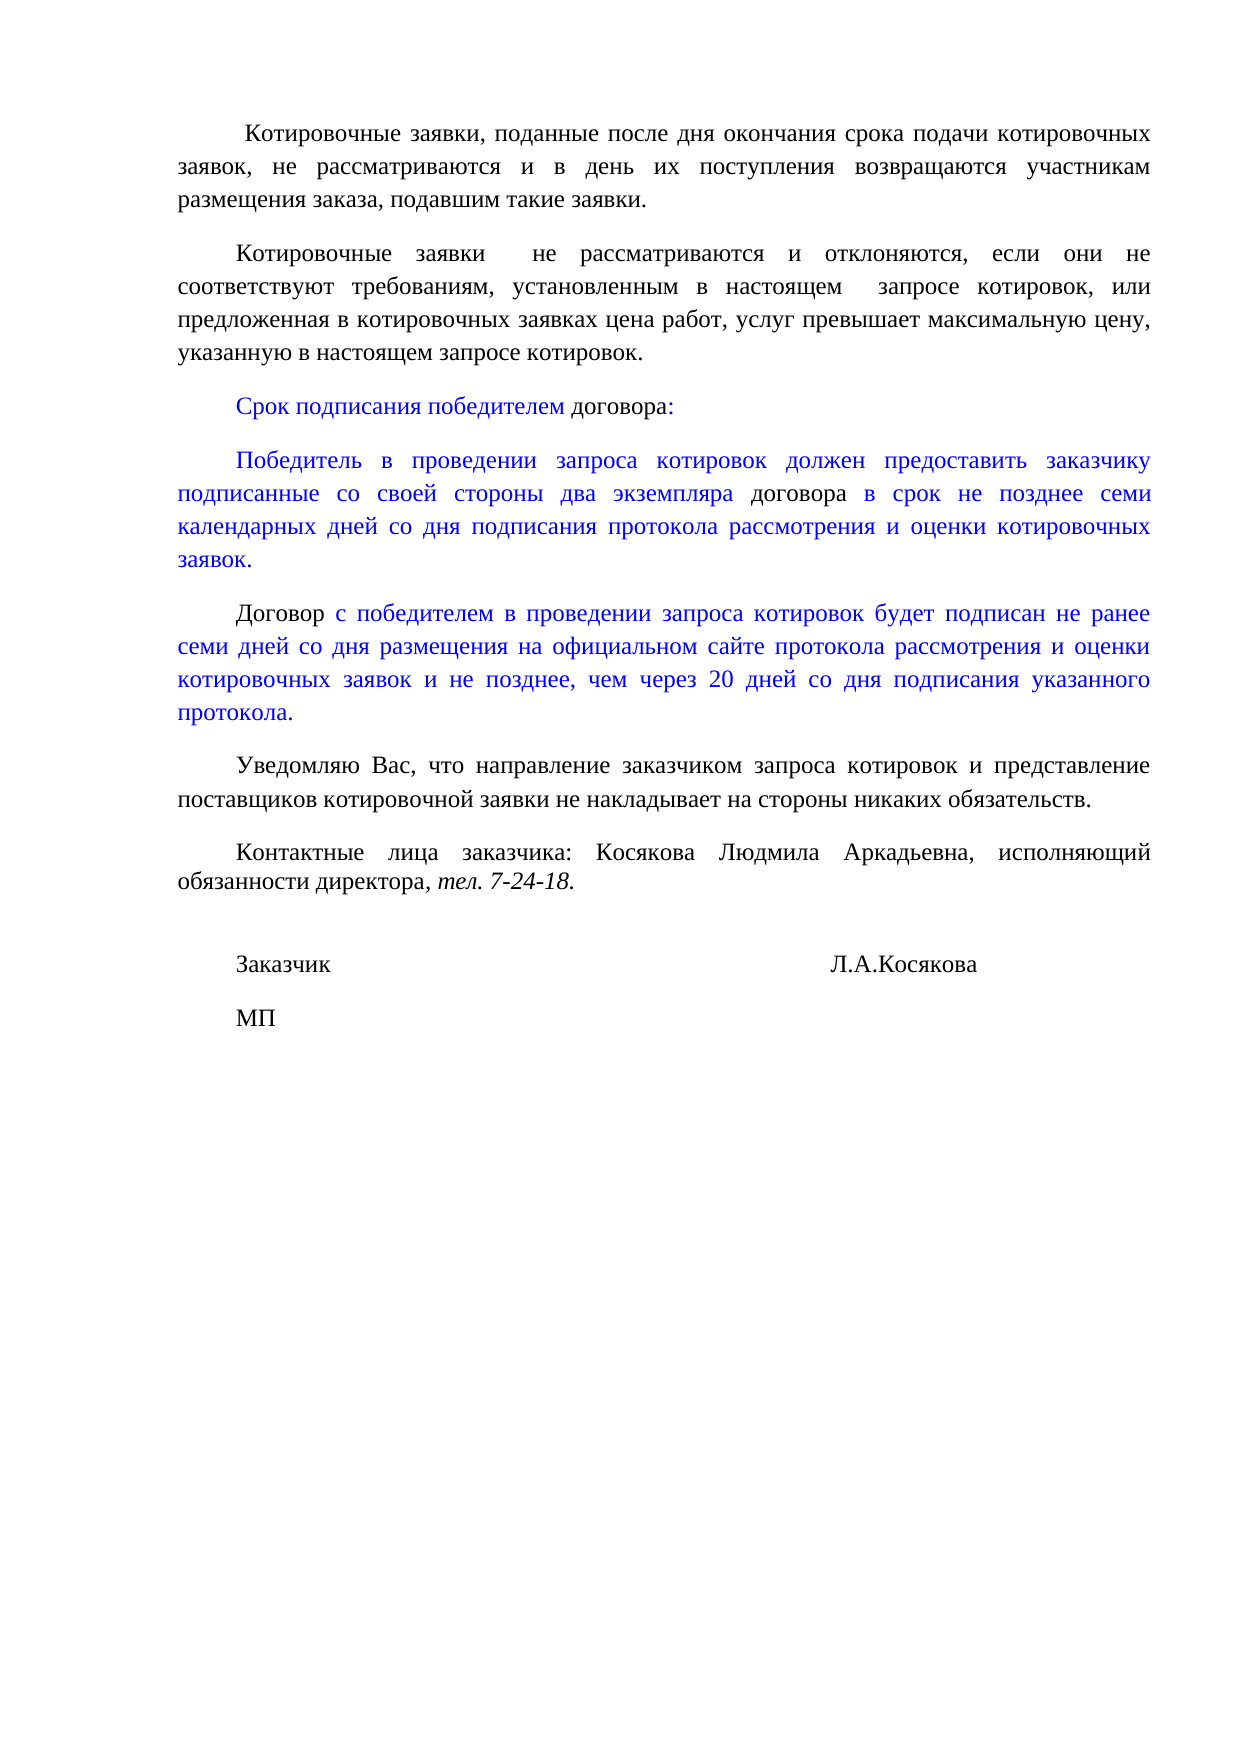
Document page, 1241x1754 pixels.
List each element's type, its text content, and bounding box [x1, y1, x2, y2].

text Котировочные заявки не рассматриваются и отклоняются, если они не соответствуют требованиям, установленным в настоящем запросе котировок, или предложенная в котировочных заявках цена работ, услуг превышает максимальную цену, указанную в настоящем запросе котировок. [177, 238, 1152, 366]
text Уведомляю Вас, что направление заказчиком запроса котировок и представление поставщиков котировочной заявки не накладывает на стороны никаких обязательств. [177, 751, 1152, 812]
text Котировочные заявки, поданные после дня окончания срока подачи котировочных заявок, не рассматриваются и в день их поступления возвращаются участникам размещения заказа, подавшим такие заявки. [177, 118, 1152, 213]
text Заказчик Л.А.Косякова [177, 949, 1152, 978]
list Контактные лица заказчика: Косякова Людмила Аркадьевна, исполняющий обязанности директора, тел. 7-24-18. [177, 837, 1152, 895]
text МП [177, 1003, 1152, 1031]
text Победитель в проведении запроса котировок должен предоставить заказчику подписанные со своей стороны два экземпляра договора в срок не позднее семи календарных дней со дня подписания протокола рассмотрения и оценки котировочных заявок. [177, 445, 1152, 573]
text Договор с победителем в проведении запроса котировок будет подписан не ранее семи дней со дня размещения на официальном сайте протокола рассмотрения и оценки котировочных заявок и не позднее, чем через 20 дней со дня подписания указанного протокола. [177, 598, 1152, 726]
text Срок подписания победителем договора: [177, 391, 1152, 420]
